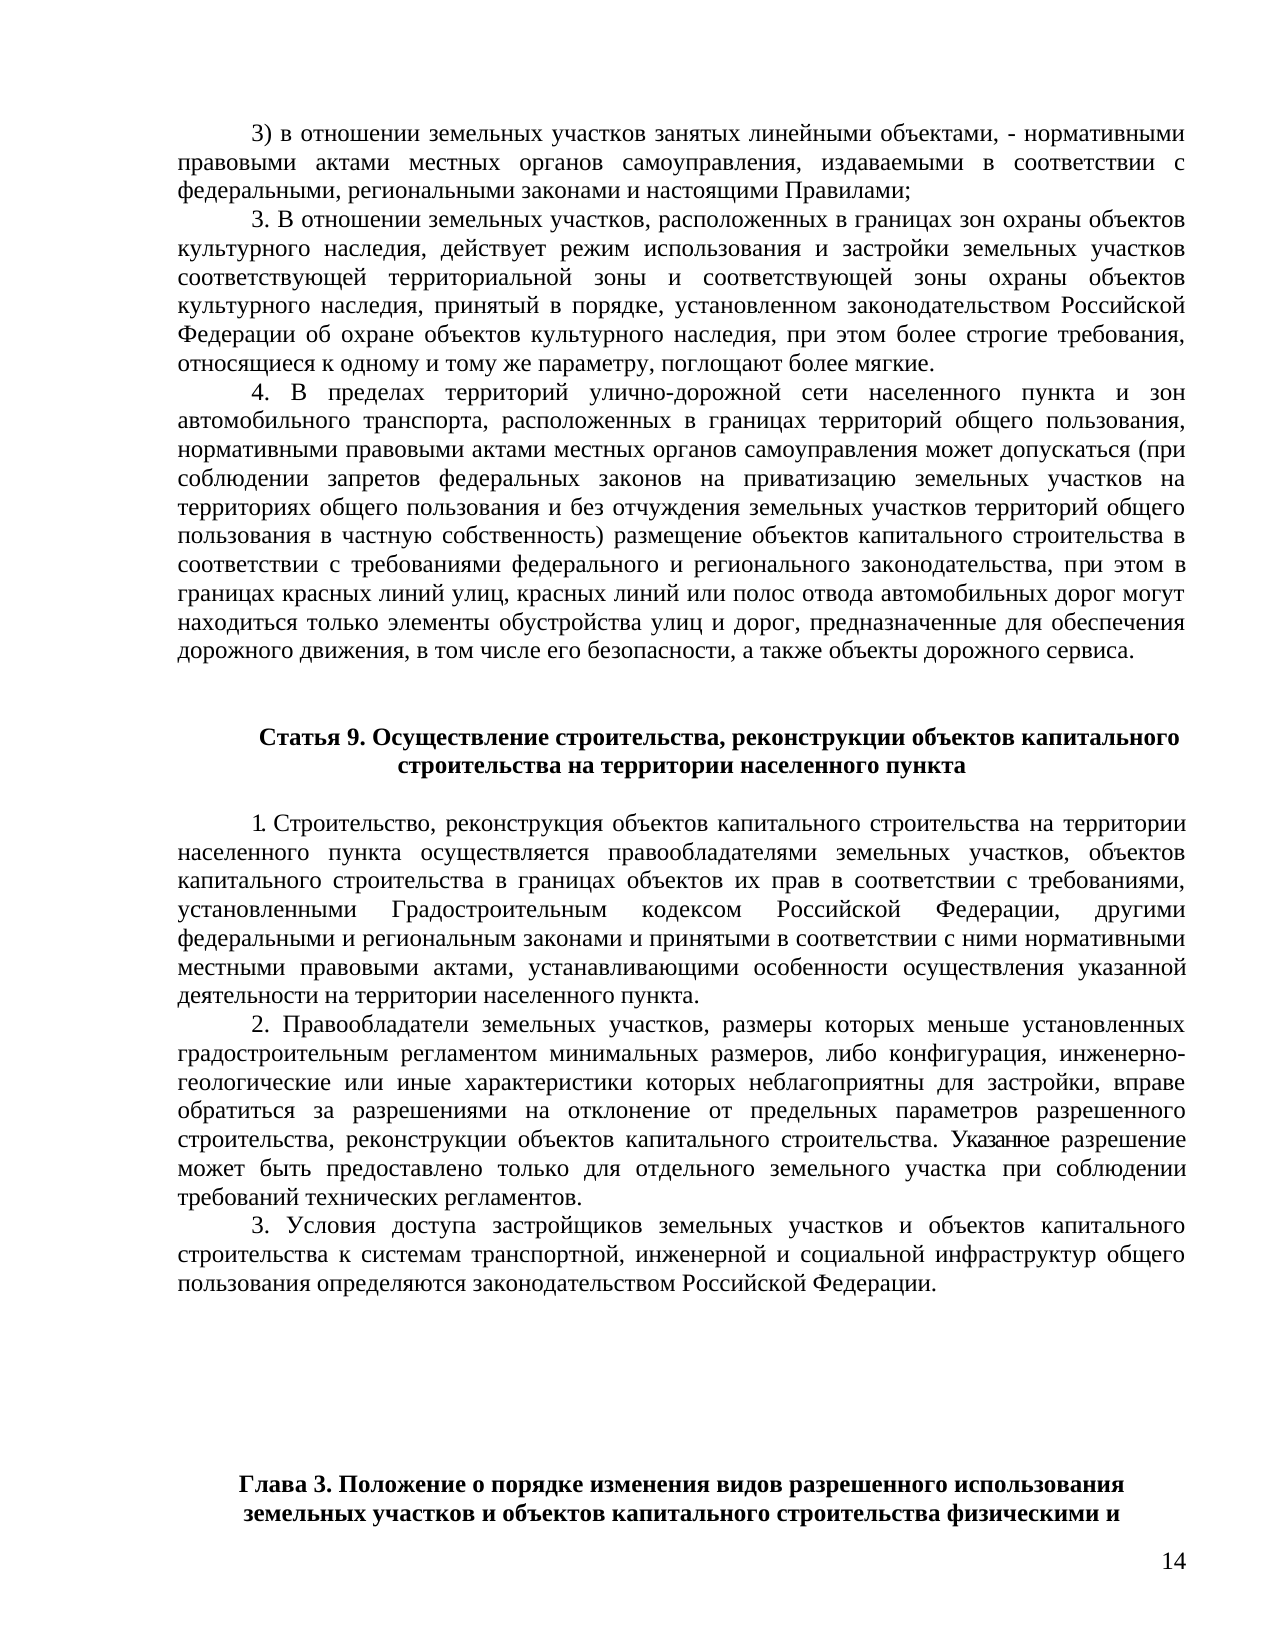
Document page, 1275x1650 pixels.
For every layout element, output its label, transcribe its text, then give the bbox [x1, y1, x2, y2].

text 4. В пределах территорий улично-дорожной сети населенного пункта и зон автомобильного транспорта, расположенных в границах территорий общего пользования, нормативными правовыми актами местных органов самоуправления может допускаться (при соблюдении запретов федеральных законов на приватизацию земельных участков на территориях общего пользования и без отчуждения земельных участков территорий общего пользования в частную собственность) размещение объектов капитального строительства в соответствии с требованиями федерального и регионального законодательства, при этом в границах красных линий улиц, красных линий или полос отвода автомобильных дорог могут находиться только элементы обустройства улиц и дорог, предназначенные для обеспечения дорожного движения, в том числе его безопасности, а также объекты дорожного сервиса. [177, 377, 1186, 664]
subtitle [177, 1469, 1186, 1527]
text 1. Строительство, реконструкция объектов капитального строительства на территории населенного пункта осуществляется правообладателями земельных участков, объектов капитального строительства в границах объектов их прав в соответствии с требованиями, установленными Градостроительным кодексом Российской Федерации, другими федеральными и региональным законами и принятыми в соответствии с ними нормативными местными правовыми актами, устанавливающими особенности осуществления указанной деятельности на территории населенного пункта. [177, 808, 1186, 1009]
text 3) в отношении земельных участков занятых линейными объектами, - нормативными правовыми актами местных органов самоуправления, издаваемыми в соответствии с федеральными, региональными законами и настоящими Правилами; [177, 118, 1186, 204]
text Статья 9. Осуществление строительства, реконструкции объектов капитального строительства на территории населенного пункта [177, 722, 1186, 779]
text 2. Правообладатели земельных участков, размеры которых меньше установленных градостроительным регламентом минимальных размеров, либо конфигурация, инженерно-геологические или иные характеристики которых неблагоприятны для застройки, вправе обратиться за разрешениями на отклонение от предельных параметров разрешенного строительства, реконструкции объектов капитального строительства. Указанное разрешение может быть предоставлено только для отдельного земельного участка при соблюдении требований технических регламентов. [177, 1009, 1186, 1211]
text 3. Условия доступа застройщиков земельных участков и объектов капитального строительства к системам транспортной, инженерной и социальной инфраструктур общего пользования определяются законодательством Российской Федерации. [177, 1211, 1186, 1297]
text 3. В отношении земельных участков, расположенных в границах зон охраны объектов культурного наследия, действует режим использования и застройки земельных участков соответствующей территориальной зоны и соответствующей зоны охраны объектов культурного наследия, принятый в порядке, установленном законодательством Российской Федерации об охране объектов культурного наследия, при этом более строгие требования, относящиеся к одному и тому же параметру, поглощают более мягкие. [177, 204, 1186, 377]
